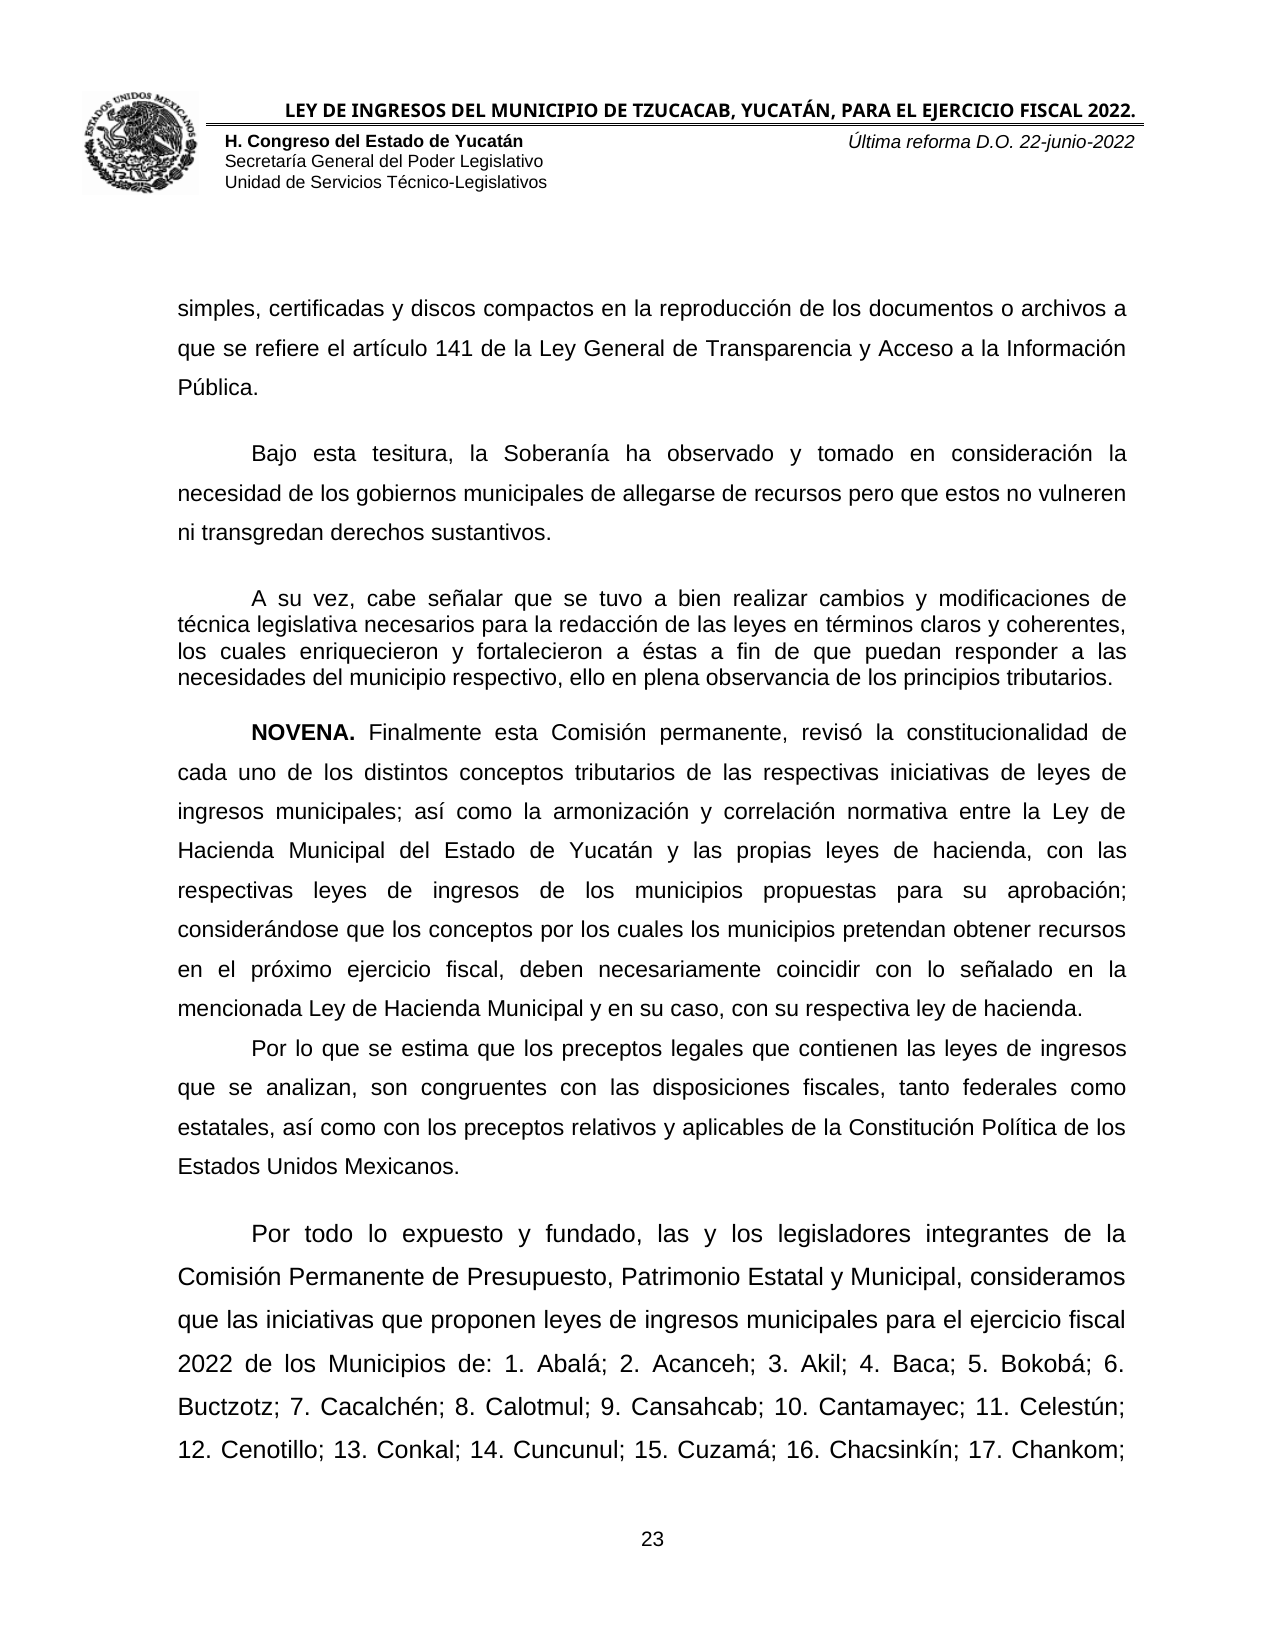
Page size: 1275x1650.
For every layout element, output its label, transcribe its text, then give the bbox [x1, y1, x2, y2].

text A su vez, cabe señalar que se tuvo a bien realizar cambios y modificaciones de técnica legislativa necesarios para la redacción de las leyes en términos claros y coherentes, los cuales enriquecieron y fortalecieron a éstas a fin de que puedan responder a las necesidades del municipio respectivo, ello en plena observancia de los principios tributarios. [177, 585, 1127, 690]
text NOVENA. Finalmente esta Comisión permanente, revisó la constitucionalidad de cada uno de los distintos conceptos tributarios de las respectivas iniciativas de leyes de ingresos municipales; así como la armonización y correlación normativa entre de Hacienda Municipal del Estado de Yucatán y las propias leyes de hacienda, con las respectivas leyes de ingresos de los municipios propuestas para su aprobación; considerándose que los conceptos por los cuales los municipios pretendan obtener recursos en el próximo ejercicio fiscal, deben necesariamente coincidir con lo señalado en la mencionada Ley de Hacienda Municipal y en su caso, con su respectiva ley de hacienda. [177, 719, 1127, 1022]
text Por lo que se estima que los preceptos legales que contienen las leyes de ingresos que se analizan, son congruentes con las disposiciones fiscales, tanto federales como estatales, así como con los preceptos relativos y aplicables de de los Estados Unidos Mexicanos. [177, 1035, 1127, 1180]
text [177, 1219, 1127, 1463]
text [177, 295, 1127, 401]
text Bajo esta tesitura, la Soberanía ha observado y tomado en consideración la necesidad de los gobiernos municipales de allegarse de recursos pero que estos no vulneren ni transgredan derechos sustantivos. [177, 440, 1127, 545]
